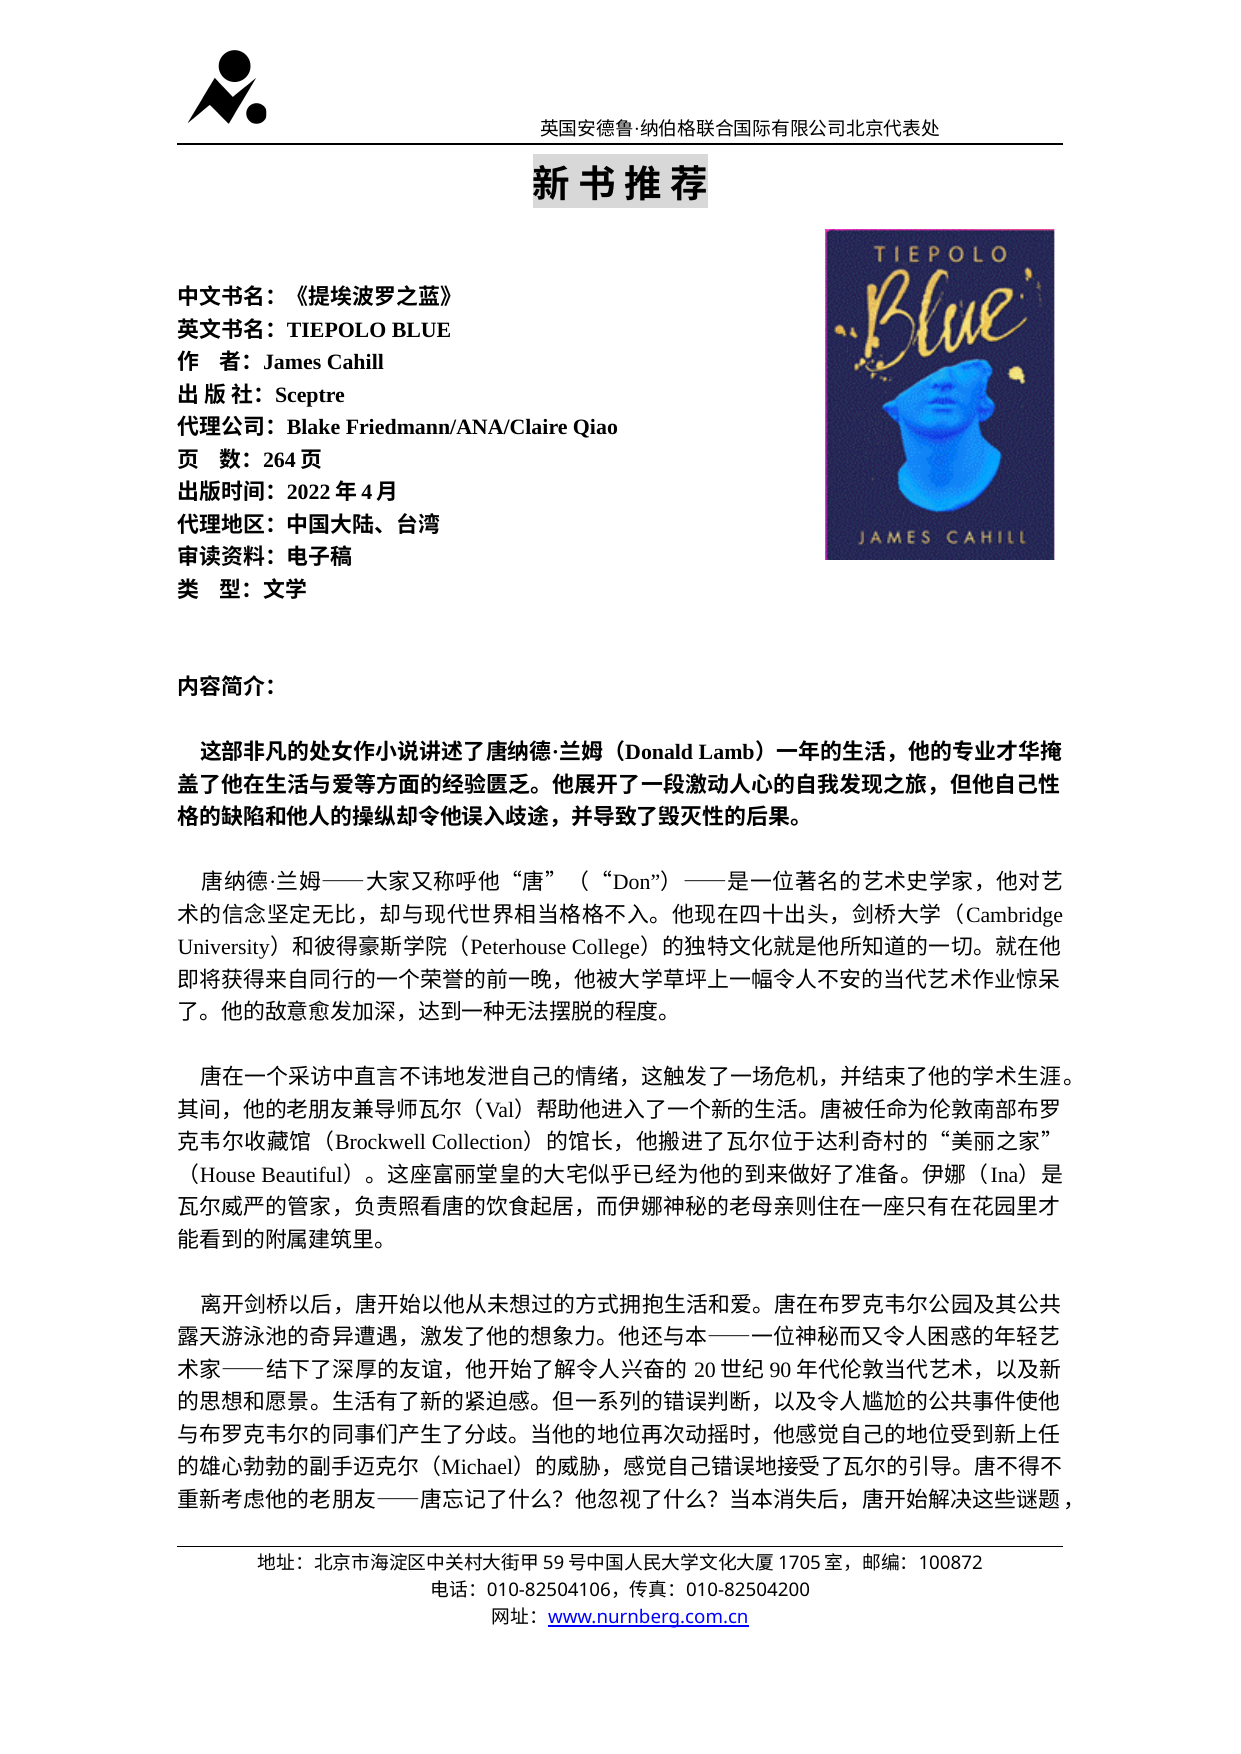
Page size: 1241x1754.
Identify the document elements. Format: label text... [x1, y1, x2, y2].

text 页 数：264页 [177, 441, 825, 474]
text 新 书 推 荐 [177, 149, 1063, 214]
text 代理公司：Blake Friedmann/ANA/Claire Qiao [177, 409, 825, 441]
picture [187, 50, 267, 124]
text 审读资料：电子稿 [177, 539, 1063, 571]
picture [825, 229, 1055, 560]
text 作 者：James Cahill [177, 344, 825, 376]
text 代理地区：中国大陆、台湾 [177, 506, 825, 539]
text 内容简介： [177, 669, 1063, 701]
text 中文书名：《提埃波罗之蓝》 [177, 279, 825, 311]
text 唐纳德·兰姆——大家又称呼他“唐”（“Don”）——是一位著名的艺术史学家，他对艺术的信念坚定无比，却与现代世界相当格格不入。他现在四十出头，剑桥大学（Cambridge University）和彼得豪斯学院（Peterhouse College）的独特文化就是他所知道的一切。就在他即将获得来自同行的一个荣誉的前一晚，他被大学草坪上一幅令人不安的当代艺术作业惊呆了。他的敌意愈发加深，达到一种无法摆脱的程度。 [177, 864, 1063, 1026]
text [177, 1286, 1063, 1514]
text 这部非凡的处女作小说讲述了唐纳德·兰姆（Donald Lamb）一年的生活，他的专业才华掩盖了他在生活与爱等方面的经验匮乏。他展开了一段激动人心的自我发现之旅，但他自己性格的缺陷和他人的操纵却令他误入歧途，并导致了毁灭性的后果。 [177, 734, 1063, 831]
text 出 版 社：Sceptre [177, 376, 825, 409]
text 类 型：文学 [177, 571, 1063, 604]
text 出版时间：2022年4月 [177, 474, 825, 506]
text 英文书名：TIEPOLO BLUE [177, 311, 825, 344]
text 唐在一个采访中直言不讳地发泄自己的情绪，这触发了一场危机，并结束了他的学术生涯。其间，他的老朋友兼导师瓦尔（Val）帮助他进入了一个新的生活。唐被任命为伦敦南部布罗克韦尔收藏馆（Brockwell Collection）的馆长，他搬进了瓦尔位于达利奇村的“美丽之家”（House Beautiful）。这座富丽堂皇的大宅似乎已经为他的到来做好了准备。伊娜（Ina）是瓦尔威严的管家，负责照看唐的饮食起居，而伊娜神秘的老母亲则住在一座只有在花园里才能看到的附属建筑里。 [177, 1059, 1063, 1254]
